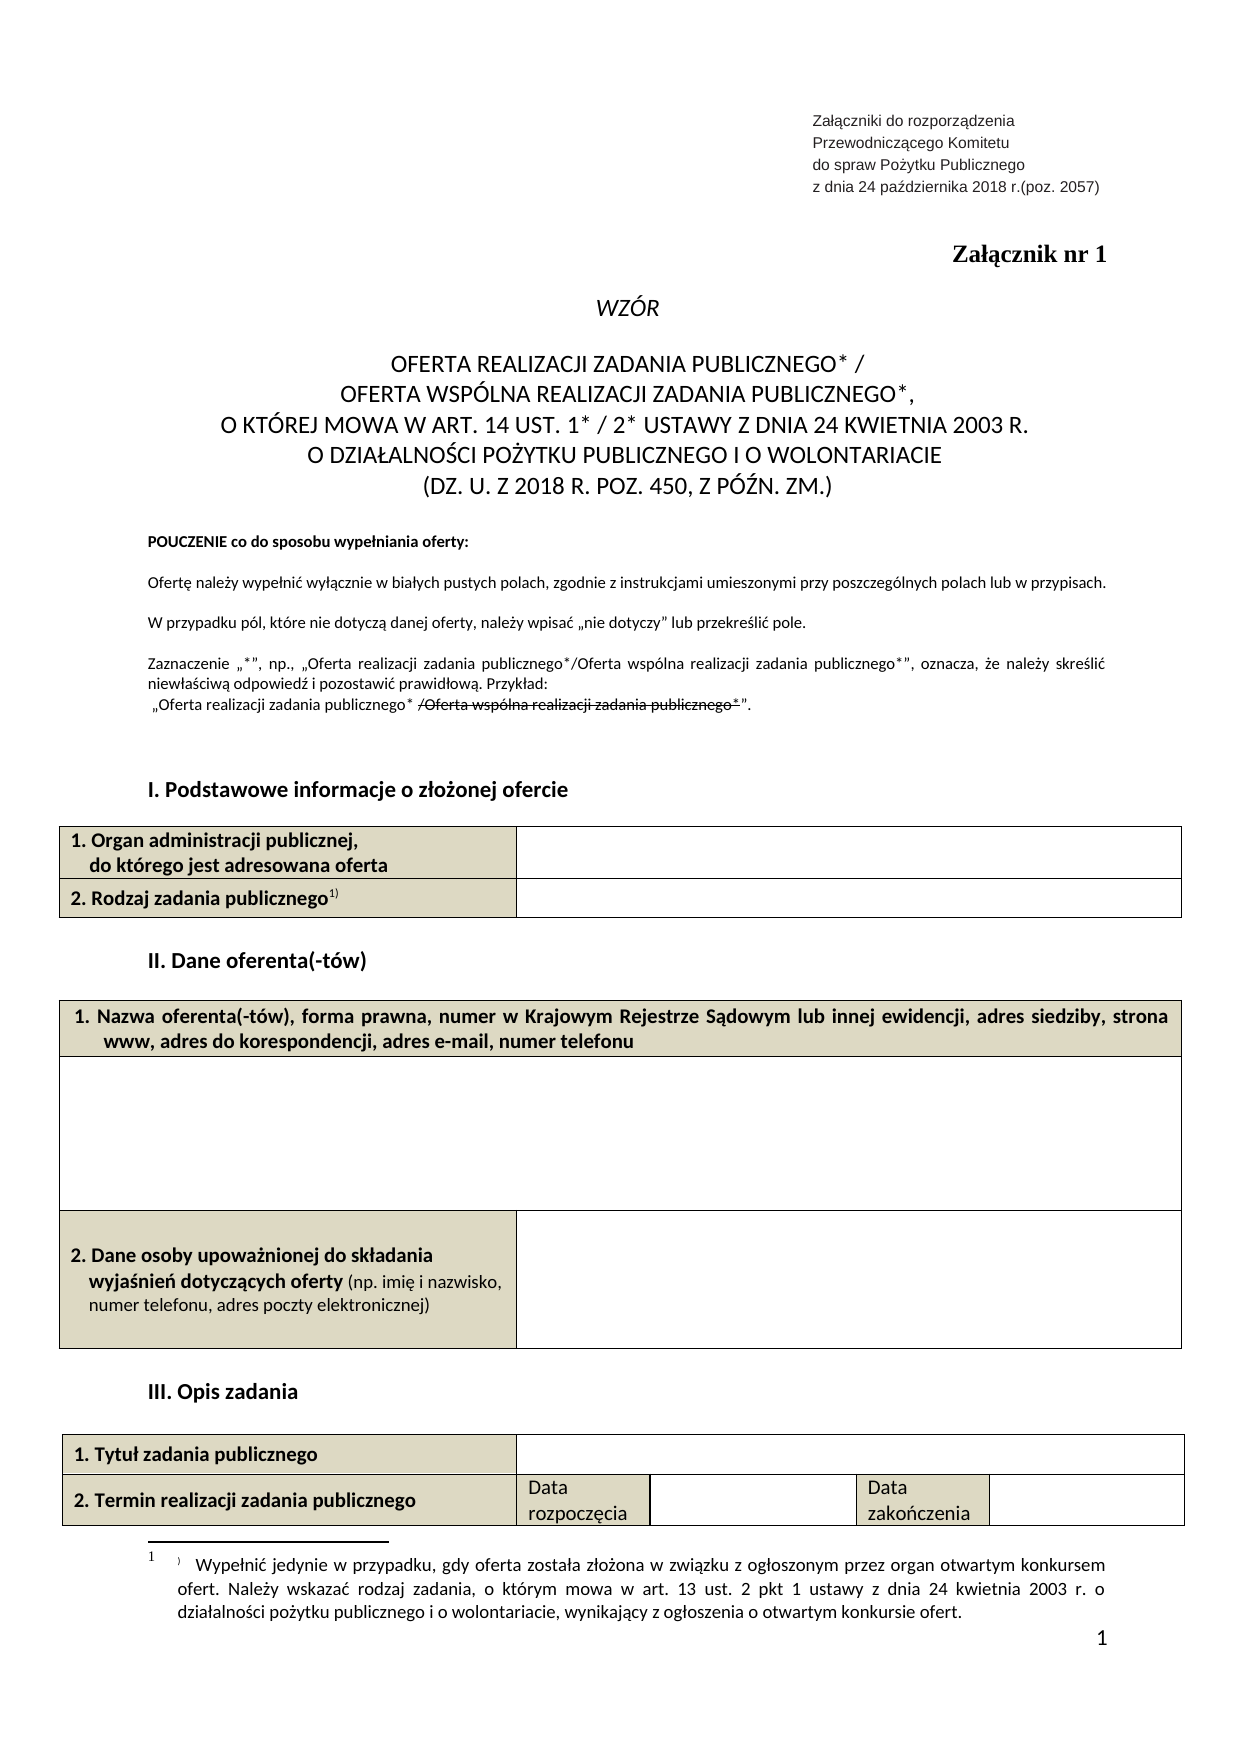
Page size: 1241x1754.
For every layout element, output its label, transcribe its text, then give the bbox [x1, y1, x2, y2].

table_header 1. Organ administracji publicznej, do którego jest adresowana oferta [60, 827, 516, 878]
table_cell Data zakończenia [857, 1475, 989, 1525]
table_cell [60, 1057, 1181, 1210]
table_cell 2. Rodzaj zadania publicznego) [60, 879, 516, 917]
text POUCZENIE co do sposobu wypełniania oferty: [148, 531, 1107, 552]
text Ofertę należy wypełnić wyłącznie w białych pustych polach, zgodnie z instrukcjami umieszonymi przy poszczególnych polach lub w przypisach. [148, 572, 1107, 592]
table_cell [517, 1211, 1181, 1348]
table_header [517, 827, 1181, 878]
text WZÓR [148, 293, 1107, 323]
text II. Dane oferenta(-tów) [148, 946, 1107, 974]
text III. Opis zadania [148, 1377, 1107, 1405]
text „Oferta realizacji zadania publicznego* /Oferta wspólna realizacji zadania publicznego*”. [148, 694, 1107, 714]
text Zaznaczenie „*”, np., „Oferta realizacji zadania publicznego*/Oferta wspólna realizacji zadania publicznego*”, oznacza, że należy skreślić niewłaściwą odpowiedź i pozostawić prawidłową. Przykład: [148, 653, 1107, 694]
table_cell [517, 879, 1181, 917]
table_cell 2. Termin realizacji zadania publicznego [63, 1475, 516, 1525]
table_cell [651, 1475, 856, 1525]
table_header 1. Nazwa oferenta(-tów), forma prawna, numer w Krajowym Rejestrze Sądowym lub innej ewidencji, adres siedziby, strona www, adres do korespondencji, adres e-mail, numer telefonu [60, 1001, 1181, 1056]
table_header [517, 1435, 1184, 1473]
text OFERTA WSPÓLNA REALIZACJI ZADANIA PUBLICZNEGO*, [148, 379, 1107, 409]
table_cell 2. Dane osoby upoważnionej do składania wyjaśnień dotyczących oferty (np. imię i nazwisko, numer telefonu, adres poczty elektronicznej) [60, 1211, 516, 1348]
text OFERTA REALIZACJI ZADANIA PUBLICZNEGO* / [148, 348, 1107, 379]
text O KTÓREJ MOWA W ART. 14 UST. 1* / 2* USTAWY Z DNIA 24 KWIETNIA 2003 R. O DZIAŁALNOŚCI POŻYTKU PUBLICZNEGO I O WOLONTARIACIE (DZ. U. Z 2018 R. POZ. 450, Z PÓŹN. ZM.) [148, 409, 1107, 501]
text I. Podstawowe informacje o złożonej ofercie [148, 775, 1107, 803]
table_cell Data rozpoczęcia [517, 1475, 649, 1525]
table_cell [990, 1475, 1184, 1525]
text Załącznik nr 1 [148, 239, 1107, 268]
table_header 1. Tytuł zadania publicznego [63, 1435, 516, 1473]
text Załączniki do rozporządzenia Przewodniczącego Komitetu do spraw Pożytku Publicznego z dnia 24 października 2018 r.(poz. 2057) [812, 112, 1107, 196]
text W przypadku pól, które nie dotyczą danej oferty, należy wpisać „nie dotyczy” lub przekreślić pole. [148, 612, 1107, 633]
